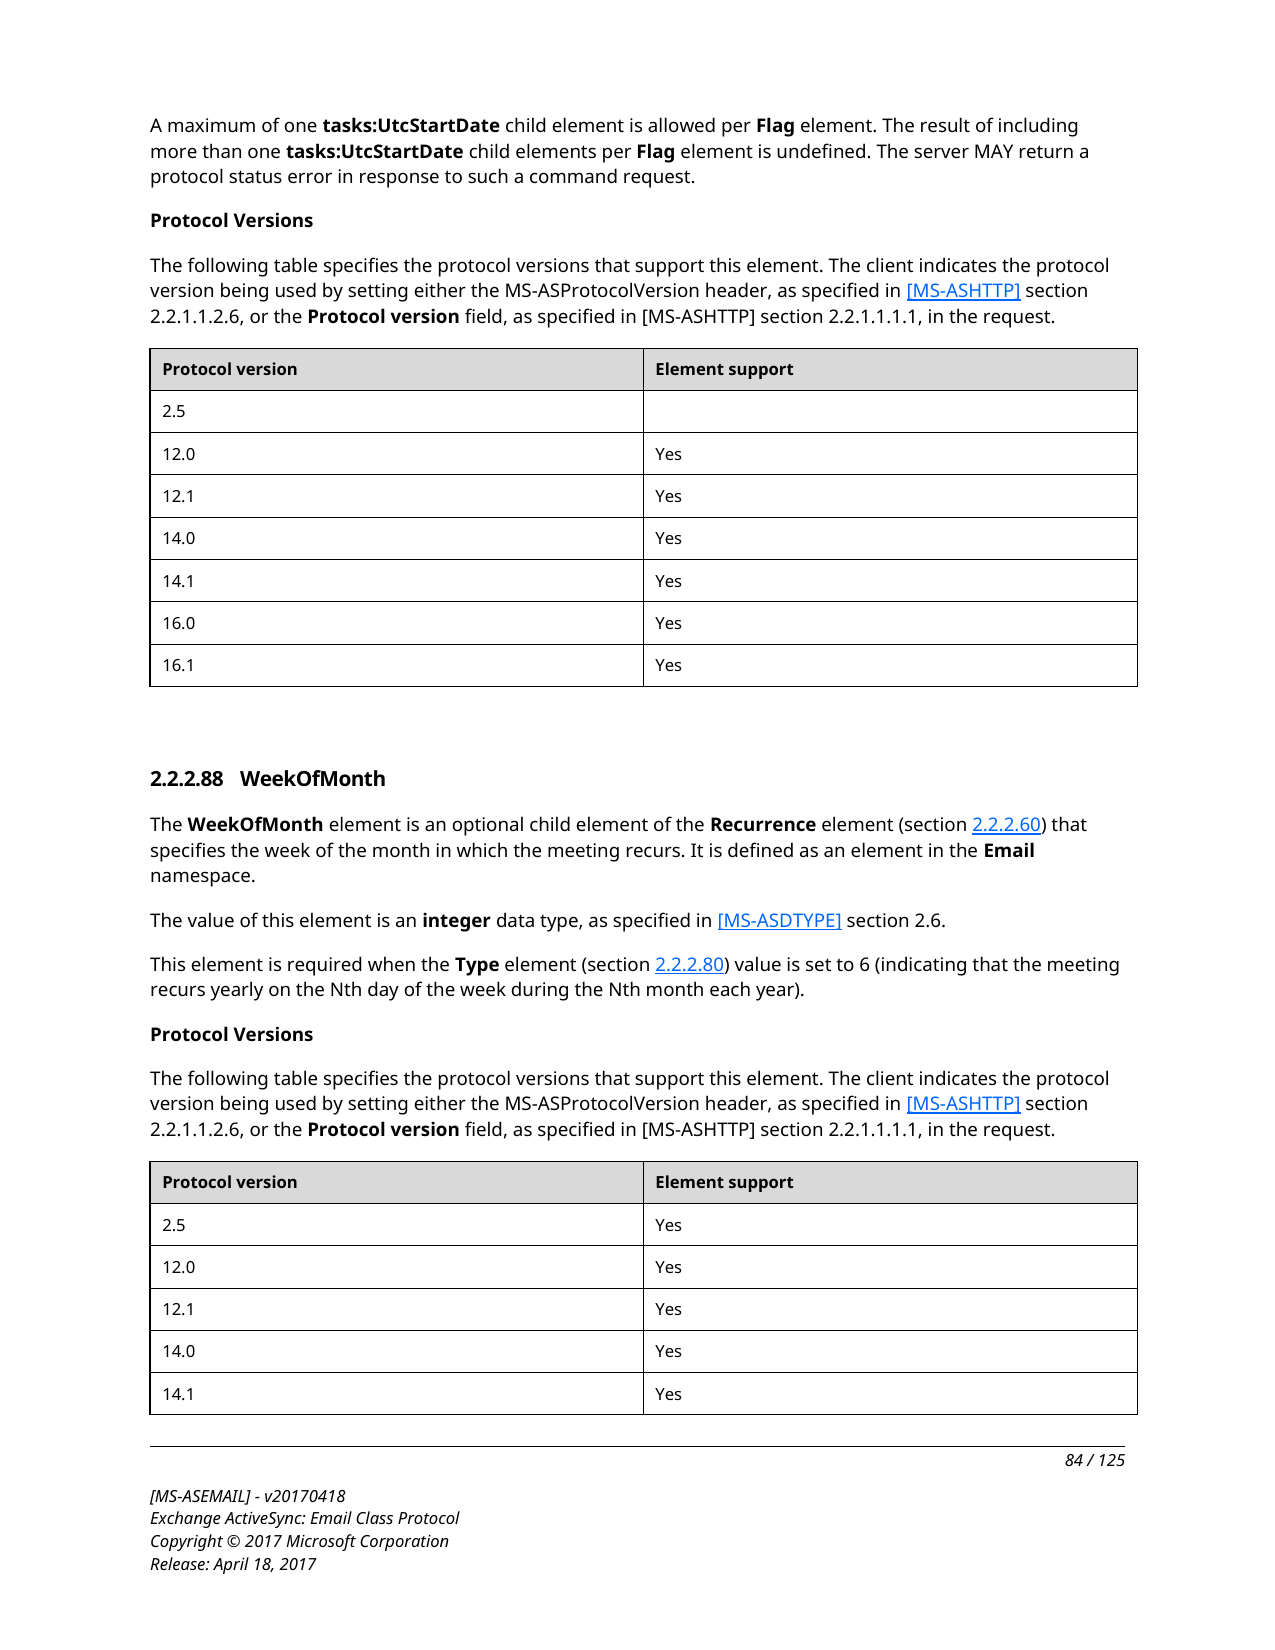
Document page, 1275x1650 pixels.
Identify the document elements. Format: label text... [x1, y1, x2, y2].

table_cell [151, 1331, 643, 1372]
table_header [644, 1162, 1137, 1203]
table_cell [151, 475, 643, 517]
text Protocol Versions [150, 208, 1125, 233]
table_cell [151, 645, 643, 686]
text The value of this element is an integer data type, as specified in [MS-ASDTYPE] section 2.6. [150, 907, 1125, 932]
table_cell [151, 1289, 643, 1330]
text The WeekOfMonth element is an optional child element of the Recurrence element (section 2.2.2.60) that specifies the week of the month in which the meeting recurs. It is defined as an element in the Email namespace. [150, 812, 1125, 888]
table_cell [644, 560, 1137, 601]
text This element is required when the Type element (section 2.2.2.80) value is set to 6 (indicating that the meeting recurs yearly on the Nth day of the week during the Nth month each year). [150, 951, 1125, 1002]
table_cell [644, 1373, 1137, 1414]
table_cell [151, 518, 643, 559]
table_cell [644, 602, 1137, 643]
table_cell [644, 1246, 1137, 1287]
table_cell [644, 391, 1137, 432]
text A maximum of one tasks:UtcStartDate child element is allowed per Flag element. The result of including more than one tasks:UtcStartDate child elements per Flag element is undefined. The server MAY return a protocol status error in response to such a command request. [150, 112, 1125, 189]
subtitle WeekOfMonth [150, 764, 1125, 793]
text The following table specifies the protocol versions that support this element. The client indicates the protocol version being used by setting either the MS-ASProtocolVersion header, as specified in [MS-ASHTTP] section 2.2.1.1.2.6, or the Protocol version field, as specified in [MS-ASHTTP] section 2.2.1.1.1.1, in the request. [150, 252, 1125, 329]
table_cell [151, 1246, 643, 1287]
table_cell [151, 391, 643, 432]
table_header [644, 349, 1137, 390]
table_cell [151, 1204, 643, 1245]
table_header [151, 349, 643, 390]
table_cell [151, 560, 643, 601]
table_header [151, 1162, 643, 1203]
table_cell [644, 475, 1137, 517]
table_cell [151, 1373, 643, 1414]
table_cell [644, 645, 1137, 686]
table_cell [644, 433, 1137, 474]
text The following table specifies the protocol versions that support this element. The client indicates the protocol version being used by setting either the MS-ASProtocolVersion header, as specified in [MS-ASHTTP] section 2.2.1.1.2.6, or the Protocol version field, as specified in [MS-ASHTTP] section 2.2.1.1.1.1, in the request. [150, 1065, 1125, 1142]
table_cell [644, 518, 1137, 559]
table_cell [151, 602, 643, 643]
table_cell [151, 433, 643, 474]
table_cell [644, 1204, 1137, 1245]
text Protocol Versions [150, 1021, 1125, 1046]
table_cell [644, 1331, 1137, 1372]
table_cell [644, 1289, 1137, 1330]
